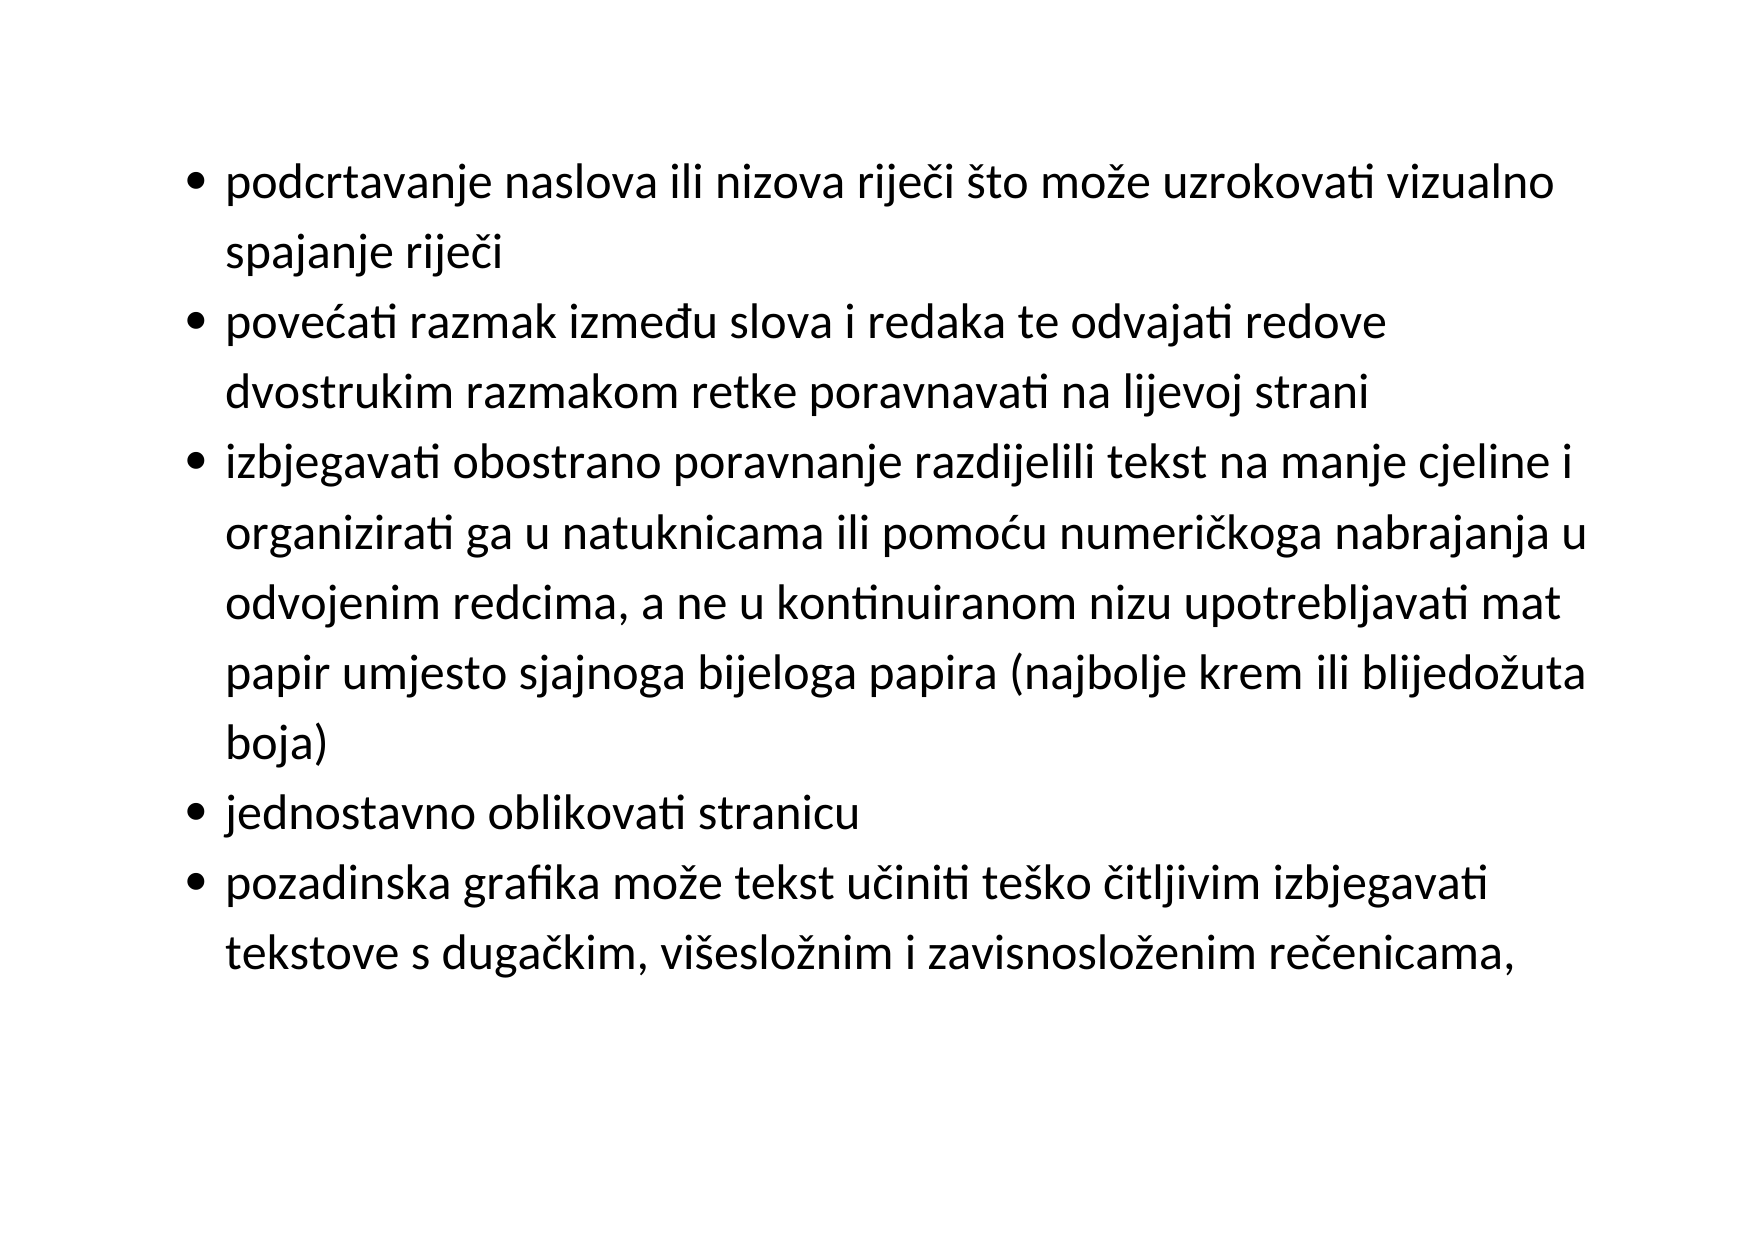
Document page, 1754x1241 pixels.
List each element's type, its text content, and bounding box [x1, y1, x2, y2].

list podcrtavanje naslova ili nizova riječi što može uzrokovati vizualno spajanje riječi [187, 150, 1604, 281]
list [187, 851, 1604, 982]
list povećati razmak između slova i redaka te odvajati redove dvostrukim razmakom retke poravnavati na lijevoj strani [187, 290, 1604, 421]
list izbjegavati obostrano poravnanje razdijelili tekst na manje cjeline i organizirati ga u natuknicama ili pomoću numeričkoga nabrajanja u odvojenim redcima, a ne u kontinuiranom nizu upotrebljavati mat papir umjesto sjajnoga bijeloga papira (najbolje krem ili blijedožuta boja) [187, 430, 1604, 772]
list jednostavno oblikovati stranicu [187, 781, 1604, 842]
